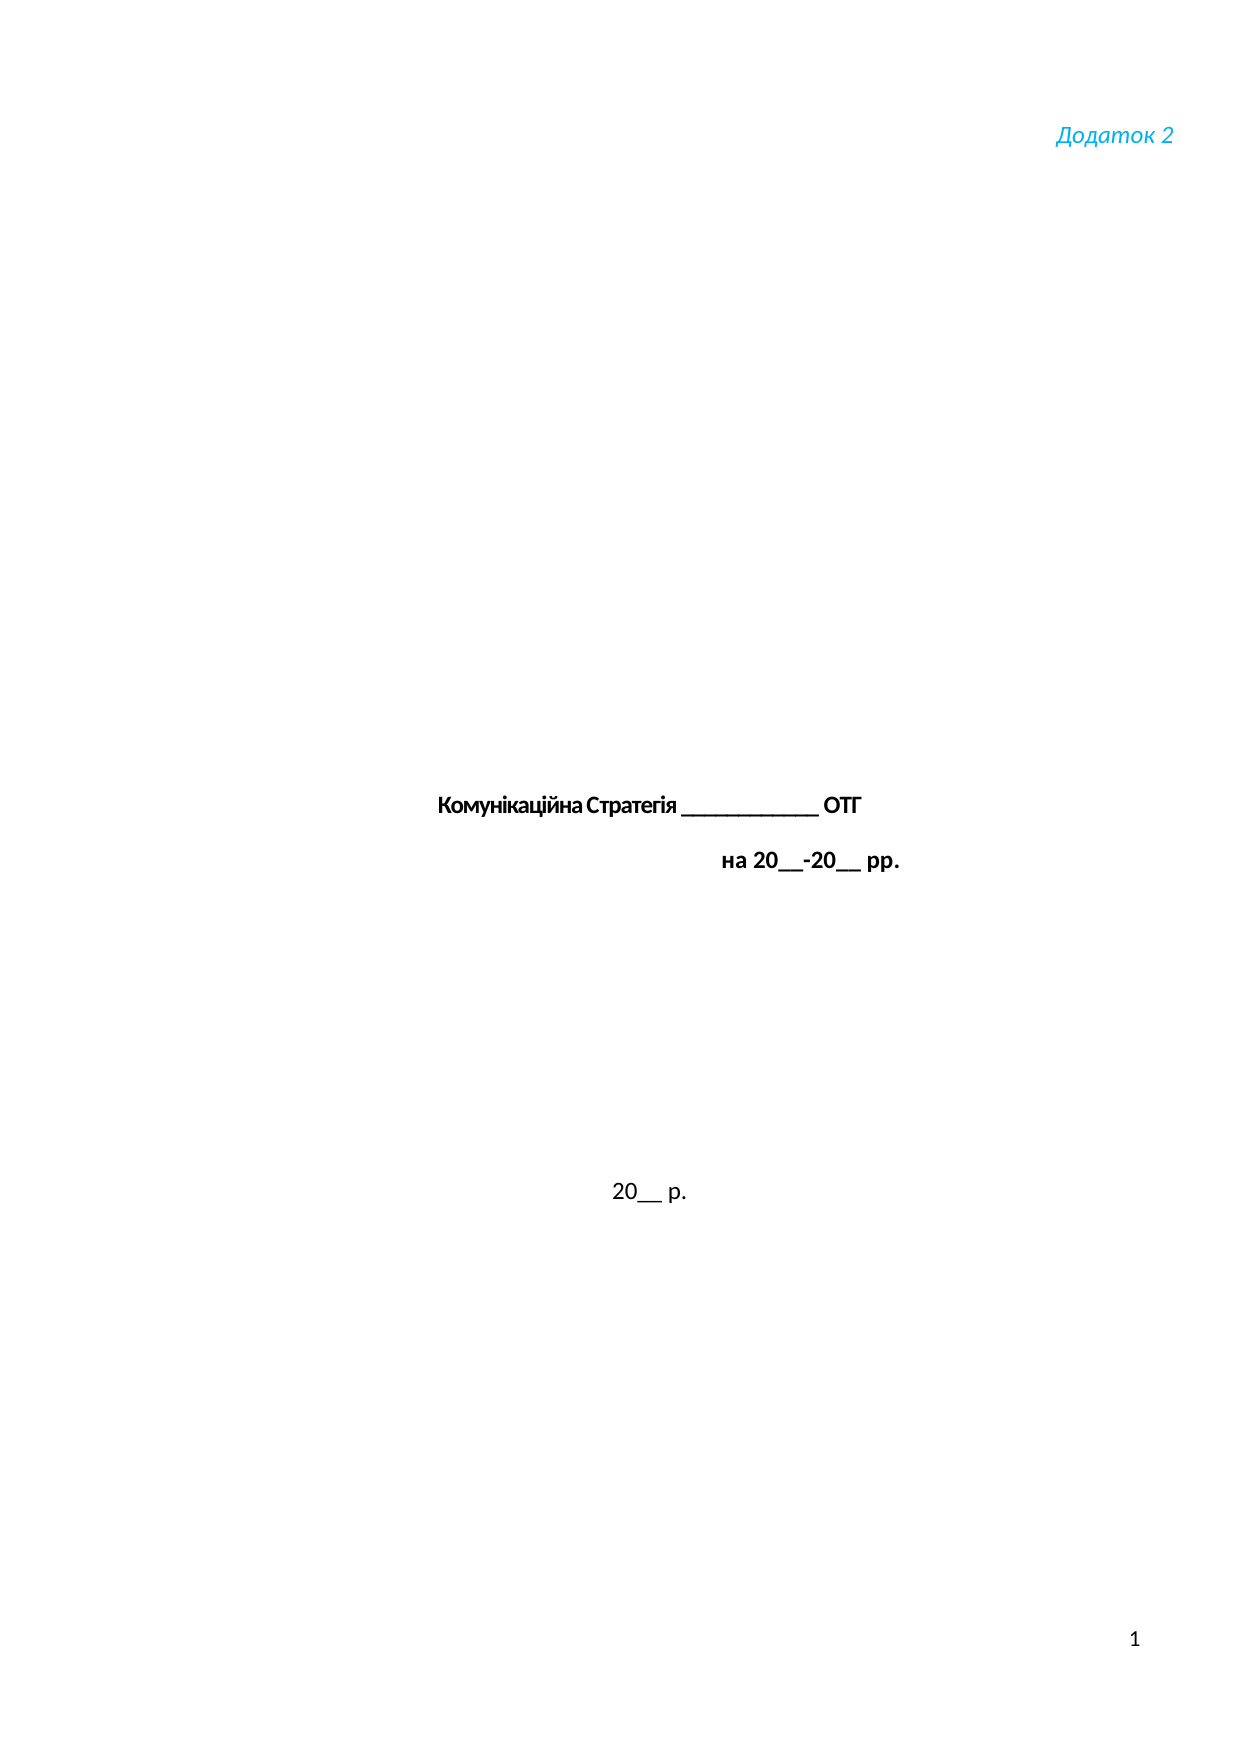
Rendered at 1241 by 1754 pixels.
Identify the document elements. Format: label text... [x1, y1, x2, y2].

text 20__ р. [172, 1175, 1127, 1206]
text на 20__-20__ рр. [446, 844, 1176, 875]
text Додаток 2 [112, 119, 1176, 149]
text Комунікаційна Стратегія ____________ ОТГ [172, 789, 1128, 819]
